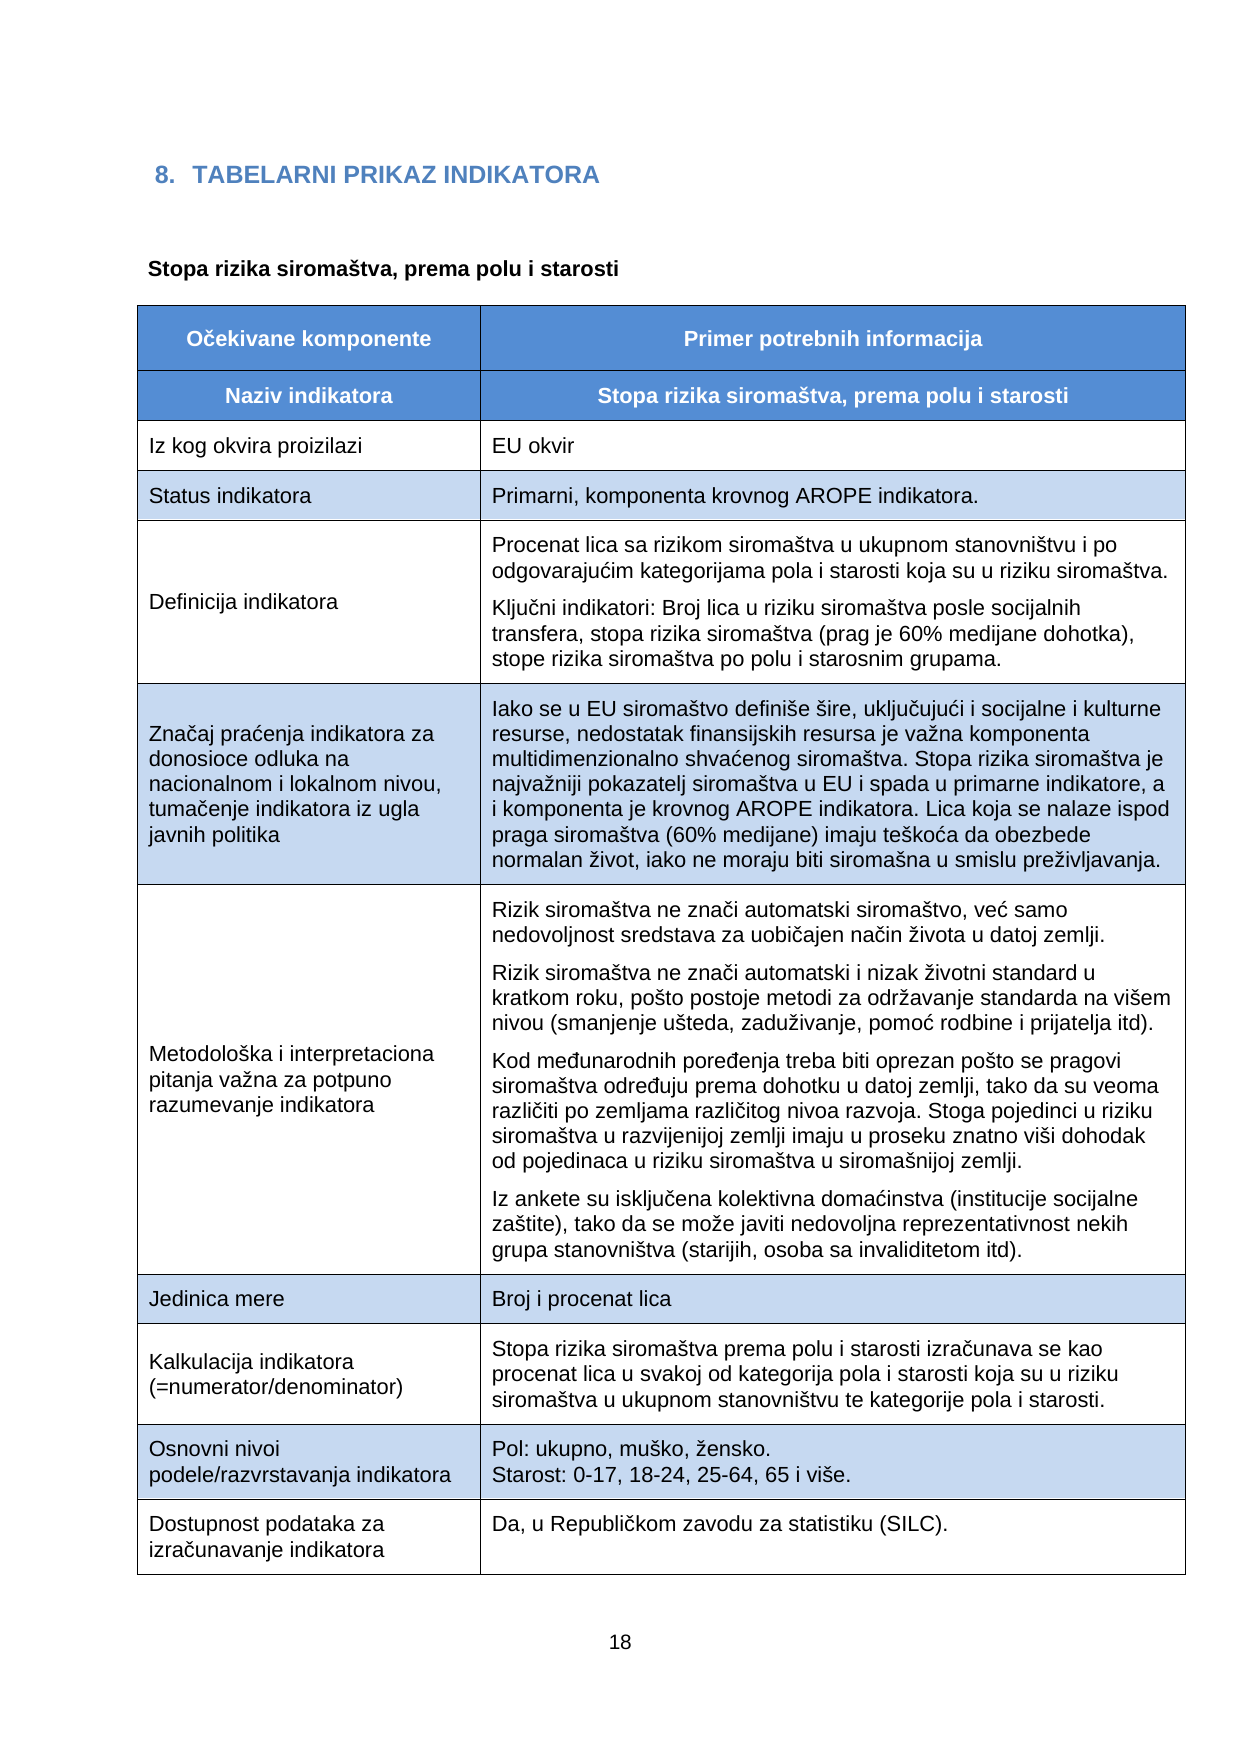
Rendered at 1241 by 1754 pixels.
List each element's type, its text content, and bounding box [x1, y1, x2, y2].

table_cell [138, 1500, 480, 1573]
table_cell Rizik siromaštva ne znači automatski siromaštvo, već samo nedovoljnost sredstava za uobičajen način života u datoj zemlji. Rizik siromaštva ne znači automatski i nizak životni standard u kratkom roku, pošto postoje metodi za održavanje standarda na višem nivou (smanjenje ušteda, zaduživanje, pomoć rodbine i prijatelja itd). Kod međunarodnih poređenja treba biti oprezan pošto se pragovi siromaštva određuju prema dohotku u datoj zemlji, tako da su veoma različiti po zemljama različitog nivoa razvoja. Stoga pojedinci u riziku siromaštva u razvijenijoj zemlji imaju u proseku znatno viši dohodak od pojedinaca u riziku siromaštva u siromašnijoj zemlji. Iz ankete su isključena kolektivna domaćinstva (institucije socijalne zaštite), tako da se može javiti nedovoljna reprezentativnost nekih grupa stanovništva (starijih, osoba sa invaliditetom itd). [481, 885, 1185, 1273]
table_cell Pol: ukupno, muško, žensko. Starost: 0-17, 18-24, 25-64, 65 i više. [481, 1425, 1185, 1498]
table_cell Naziv indikatora [138, 371, 480, 420]
table_cell Kalkulacija indikatora (=numerator/denominator) [138, 1324, 480, 1423]
table_cell Status indikatora [138, 471, 480, 519]
table_cell Jedinica mere [138, 1275, 480, 1323]
table_header Primer potrebnih informacija [481, 306, 1185, 370]
text Stopa rizika siromaštva, prema polu i starosti [148, 256, 1092, 281]
table_cell Iako se u EU siromaštvo definiše šire, uključujući i socijalne i kulturne resurse, nedostatak finansijskih resursa je važna komponenta multidimenzionalno shvaćenog siromaštva. Stopa rizika siromaštva je najvažniji pokazatelj siromaštva u EU i spada u primarne indikatore, a i komponenta je krovnog AROPE indikatora. Lica koja se nalaze ispod praga siromaštva (60% medijane) imaju teškoća da obezbede normalan život, iako ne moraju biti siromašna u smislu preživljavanja. [481, 684, 1185, 884]
table_cell Metodološka i interpretaciona pitanja važna za potpuno razumevanje indikatora [138, 885, 480, 1273]
table_cell Iz kog okvira proizilazi [138, 421, 480, 470]
table_cell Stopa rizika siromaštva, prema polu i starosti [481, 371, 1185, 420]
subtitle TABELARNI PRIKAZ INDIKATORA [154, 160, 1092, 189]
table_cell Definicija indikatora [138, 521, 480, 683]
table_header Očekivane komponente [138, 306, 480, 370]
table_cell EU okvir [481, 421, 1185, 470]
table_cell Značaj praćenja indikatora za donosioce odluka na nacionalnom i lokalnom nivou, tumačenje indikatora iz ugla javnih politika [138, 684, 480, 884]
table_cell Stopa rizika siromaštva prema polu i starosti izračunava se kao procenat lica u svakoj od kategorija pola i starosti koja su u riziku siromaštva u ukupnom stanovništvu te kategorije pola i starosti. [481, 1324, 1185, 1423]
table_cell Primarni, komponenta krovnog AROPE indikatora. [481, 471, 1185, 519]
table_cell Broj i procenat lica [481, 1275, 1185, 1323]
table_cell Procenat lica sa rizikom siromaštva u ukupnom stanovništvu i po odgovarajućim kategorijama pola i starosti koja su u riziku siromaštva. Ključni indikatori: Broj lica u riziku siromaštva posle socijalnih transfera, stopa rizika siromaštva (prag je 60% medijane dohotka), stope rizika siromaštva po polu i starosnim grupama. [481, 521, 1185, 683]
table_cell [481, 1500, 1185, 1573]
table_cell Osnovni nivoi podele/razvrstavanja indikatora [138, 1425, 480, 1498]
